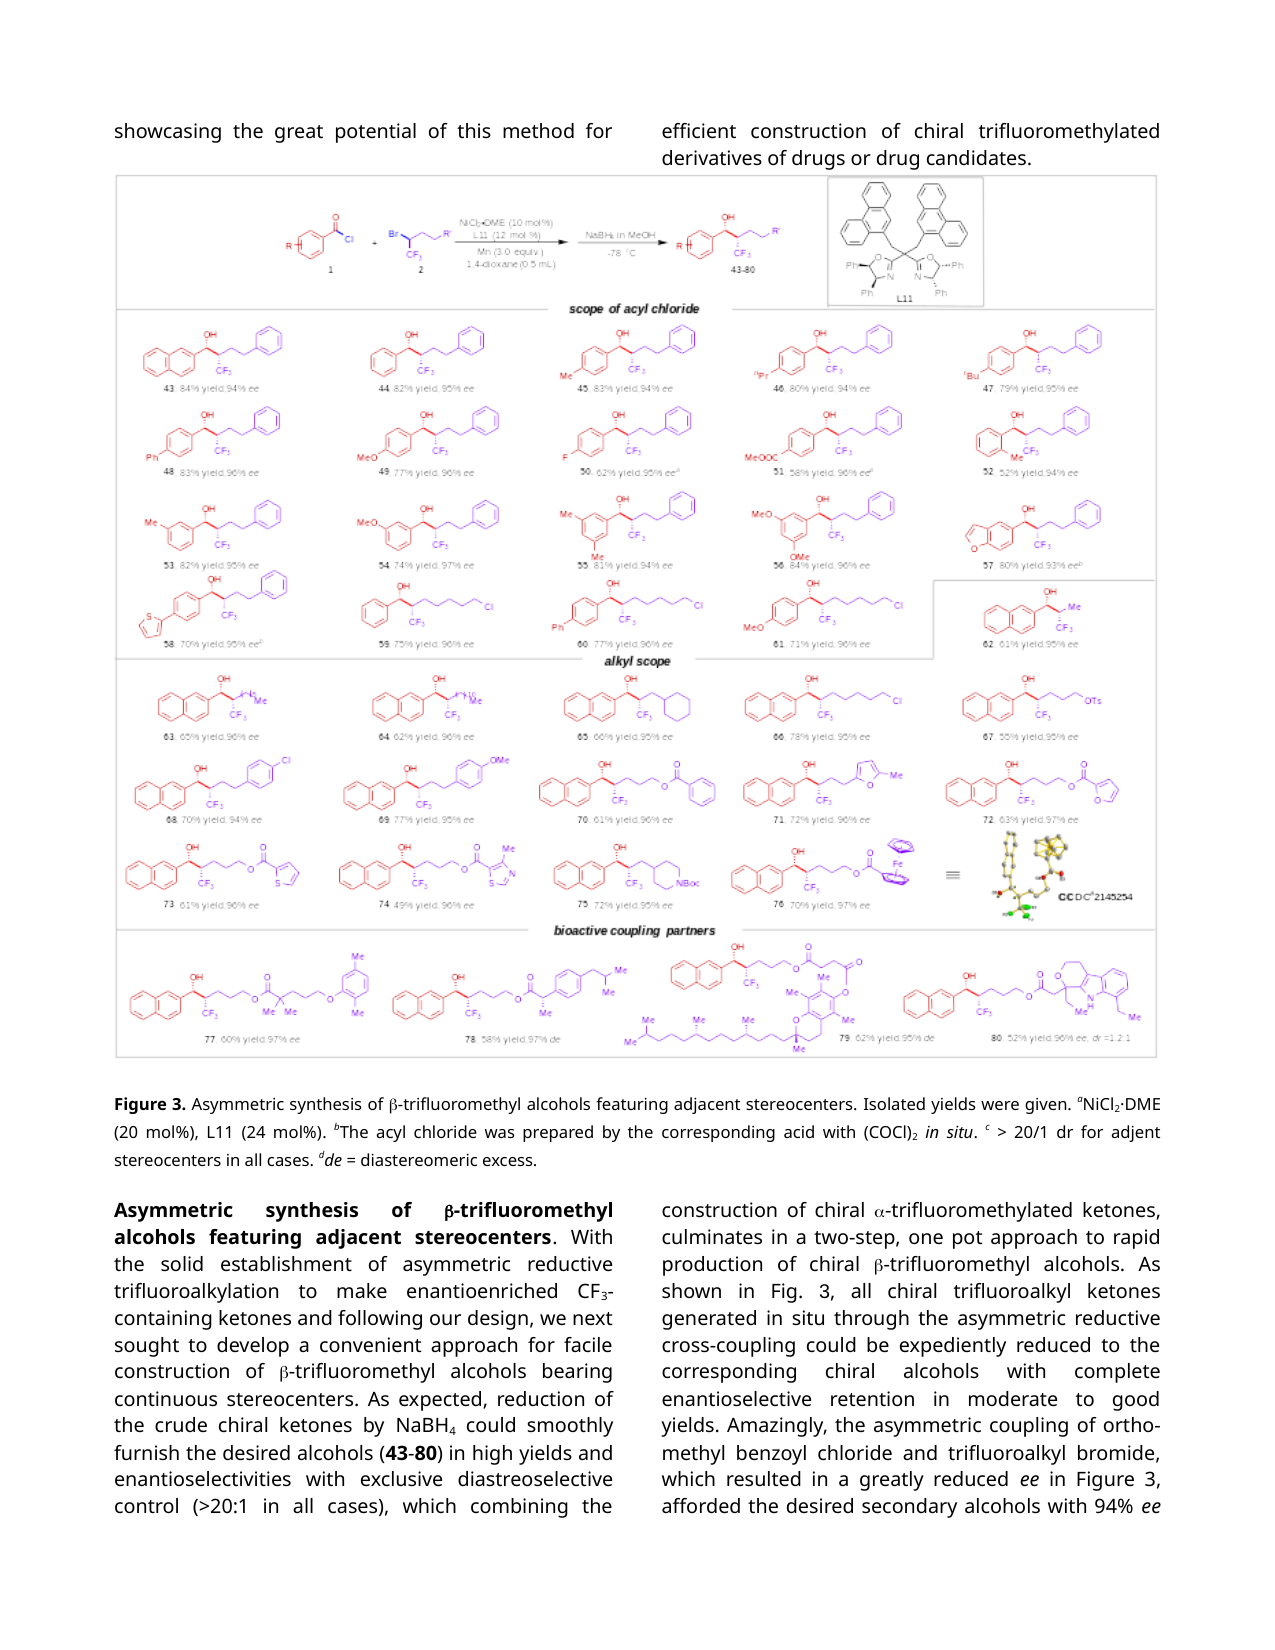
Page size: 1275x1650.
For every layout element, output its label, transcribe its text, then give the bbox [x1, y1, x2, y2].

text Figure 3. Asymmetric synthesis of -trifluoromethyl alcohols featuring adjacent stereocenters. Isolated yields were given. aNiCl2·DME (20 mol%), L11 (24 mol%). bThe acyl chloride was prepared by the corresponding acid with (COCl)2 in situ. c > 20/1 dr for adjent stereocenters in all cases. dde = diastereomeric excess. [114, 1092, 1161, 1172]
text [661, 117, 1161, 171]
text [114, 1196, 613, 1520]
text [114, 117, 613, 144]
